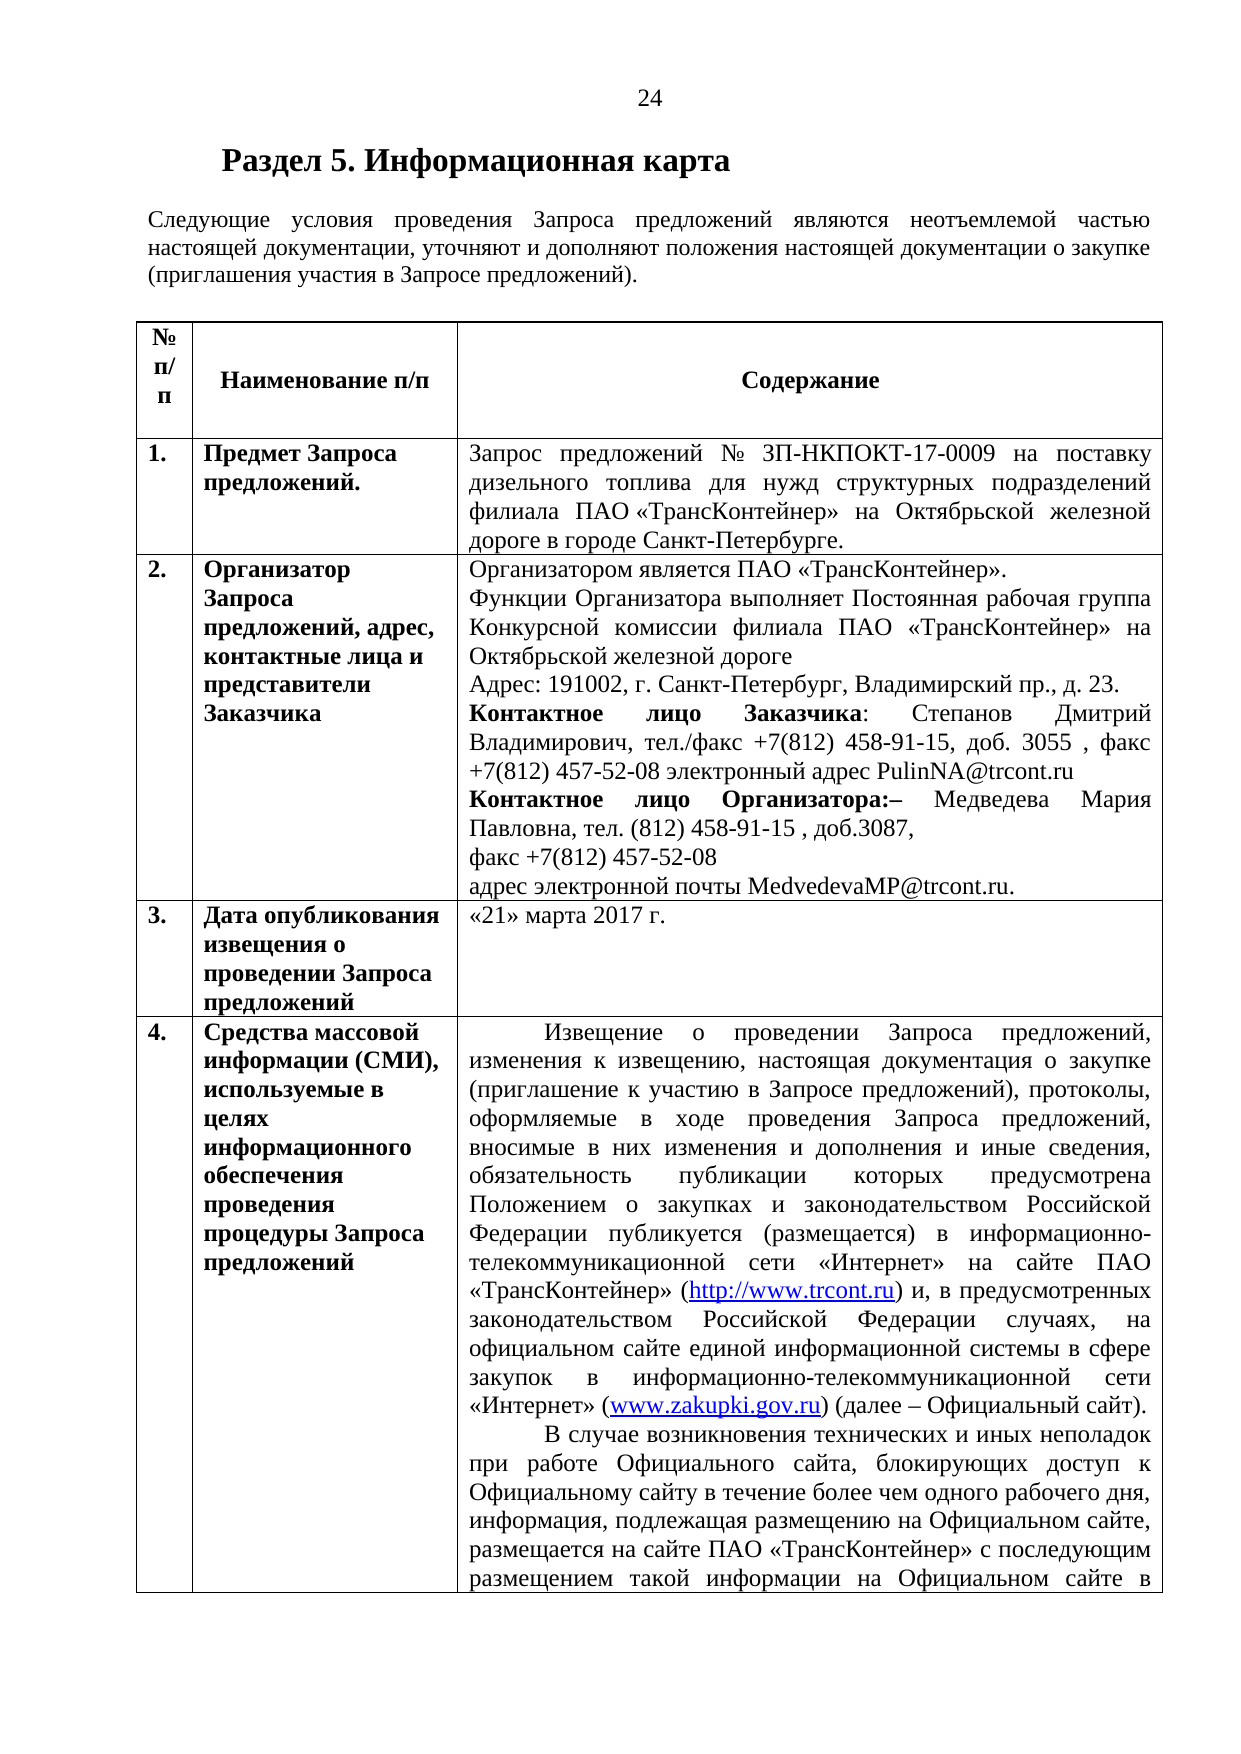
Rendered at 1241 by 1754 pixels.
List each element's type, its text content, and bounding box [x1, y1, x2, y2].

table_cell Организатором является ПАО «ТрансКонтейнер». Функции Организатора выполняет Постоянная рабочая группа Конкурсной комиссии филиала ПАО «ТрансКонтейнер» на Октябрьской железной дороге Адрес: 191002, г. Санкт-Петербург, Владимирский пр., д. 23. Контактное лицо Заказчика: Степанов Дмитрий Владимирович, тел./факс +7(812) 458-91-15, доб. 3055 , факс +7(812) 457-52-08 электронный адрес PulinNA@trcont.ru Контактное лицо Организатора:– Медведева Мария Павловна, тел. (812) 458-91-15 , доб.3087, факс +7(812) 457-52-08 адрес электронной почты MedvedevaMP@trcont.ru. [458, 555, 1162, 899]
table_cell Предмет Запроса предложений. [193, 439, 457, 553]
table_cell 4. [137, 1017, 192, 1592]
table_header Наименование п/п [193, 323, 457, 437]
table_cell «21» марта 2017 г. [458, 901, 1162, 1016]
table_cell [458, 1017, 1162, 1592]
table_cell Дата опубликования извещения о проведении Запроса предложений [193, 901, 457, 1016]
table_header № п/п [137, 323, 192, 437]
table_header Содержание [458, 323, 1162, 437]
table_cell 2. [137, 555, 192, 899]
table_cell 3. [137, 901, 192, 1016]
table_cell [193, 1017, 457, 1592]
table_cell Организатор Запроса предложений, адрес, контактные лица и представители Заказчика [193, 555, 457, 899]
table_cell 1. [137, 439, 192, 553]
text Следующие условия проведения Запроса предложений являются неотъемлемой частью настоящей документации, уточняют и дополняют положения настоящей документации о закупке (приглашения участия в Запросе предложений). [148, 205, 1152, 288]
table_cell Запрос предложений № ЗП-НКПОКТ-17-0009 на поставку дизельного топлива для нужд структурных подразделений филиала ПАО «ТрансКонтейнер» на Октябрьской железной дороге в городе Санкт-Петербурге. [458, 439, 1162, 553]
text Раздел 5. Информационная карта [148, 140, 1152, 178]
